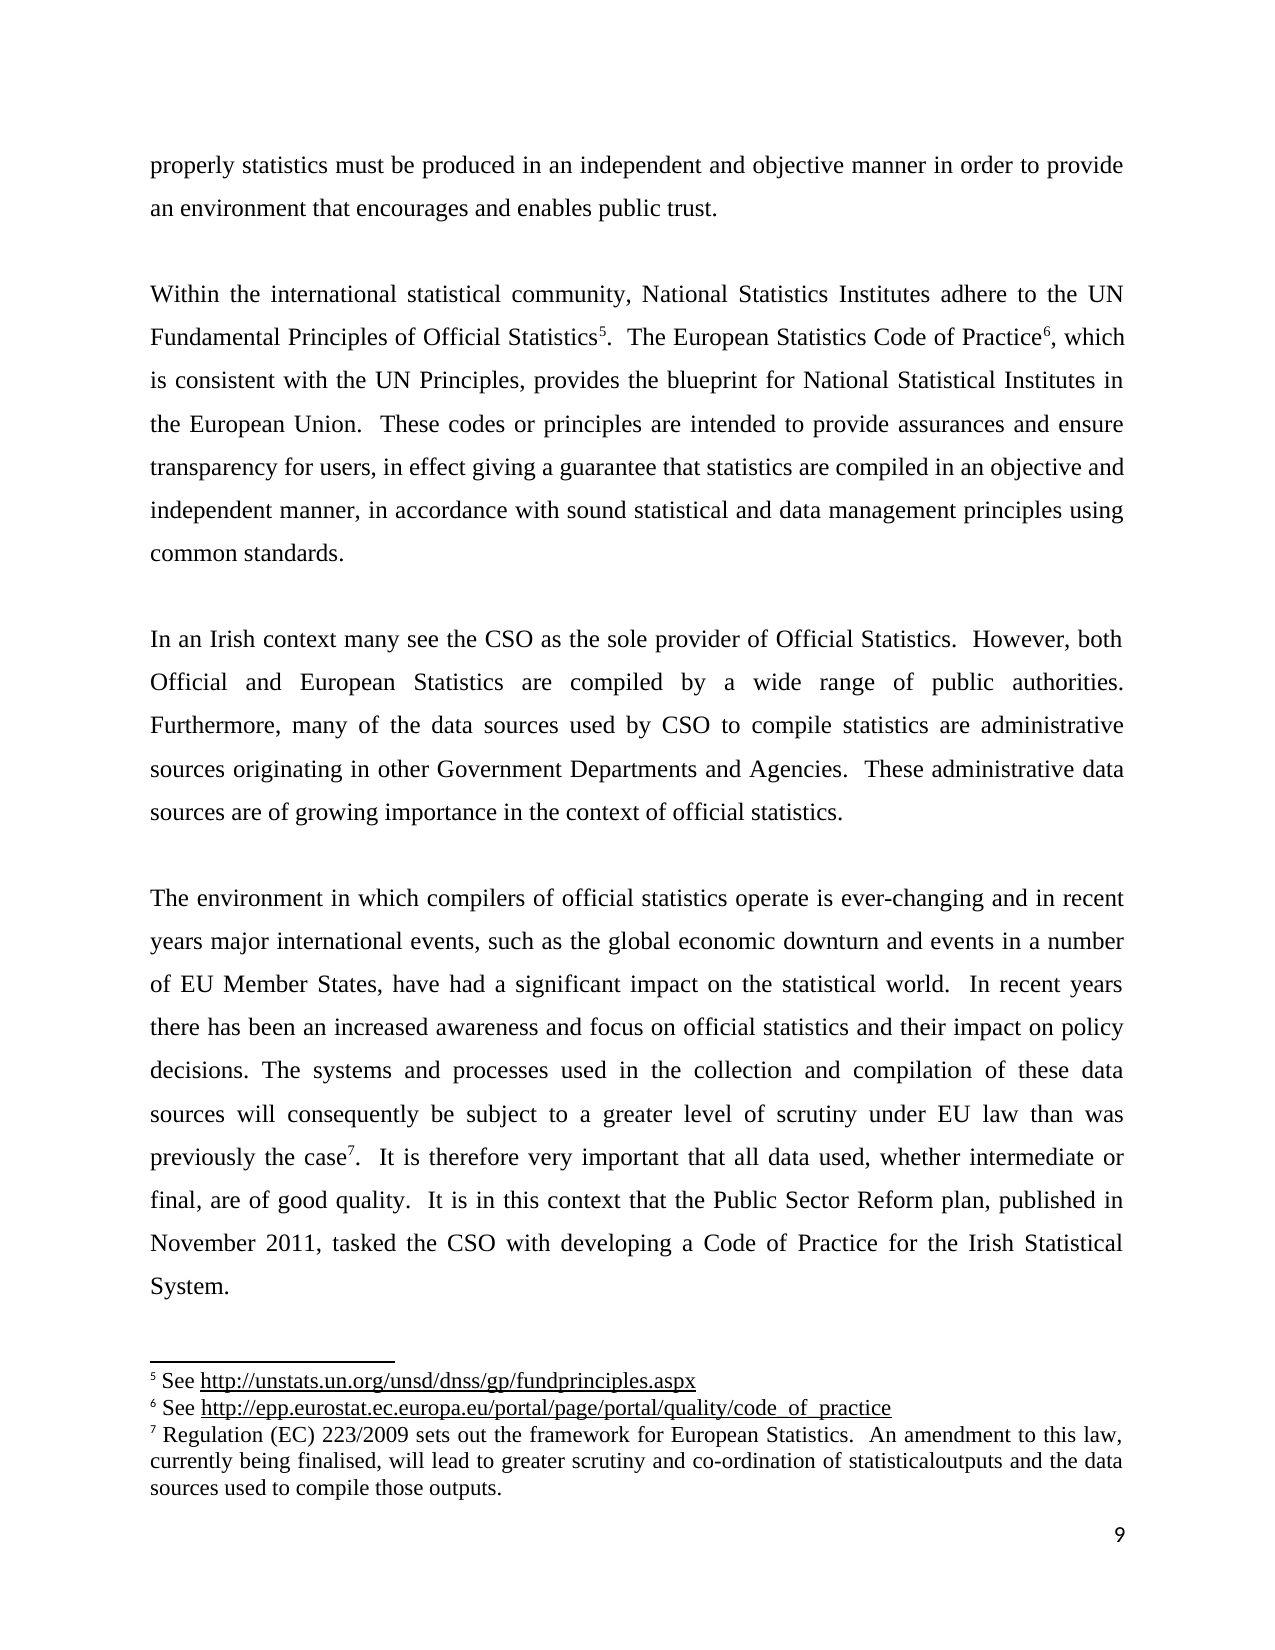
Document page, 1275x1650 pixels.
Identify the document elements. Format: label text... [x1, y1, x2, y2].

text Within the international statistical community, National Statistics Institutes adhere to the UN Fundamental Principles of Official Statistics. The European Statistics Code of Practice, which is consistent with the UN Principles, provides the blueprint for National Statistical Institutes in the European Union. These codes or principles are intended to provide assurances and ensure transparency for users, in effect giving a guarantee that statistics are compiled in an objective and independent manner, in accordance with sound statistical and data management principles using common standards. [150, 279, 1125, 567]
text In an Irish context many see the CSO as the sole provider of Official Statistics. However, both Official and European Statistics are compiled by a wide range of public authorities. Furthermore, many of the data sources used by CSO to compile statistics are administrative sources originating in other Government Departments and Agencies. These administrative data sources are of growing importance in the context of official statistics. [150, 624, 1125, 826]
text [150, 150, 1125, 222]
text The environment in which compilers of official statistics operate is ever-changing and in recent years major international events, such as the global economic downturn and events in a number of EU Member States, have had a significant impact on the statistical world. In recent years there has been an increased awareness and focus on official statistics and their impact on policy decisions. The systems and processes used in the collection and compilation of these data sources will consequently be subject to a greater level of scrutiny under EU law than was previously the case. It is therefore very important that all data used, whether intermediate or final, are of good quality. It is in this context that the Public Sector Reform plan, published in November 2011, tasked the CSO with developing a Code of Practice for the Irish Statistical System. [150, 883, 1125, 1300]
